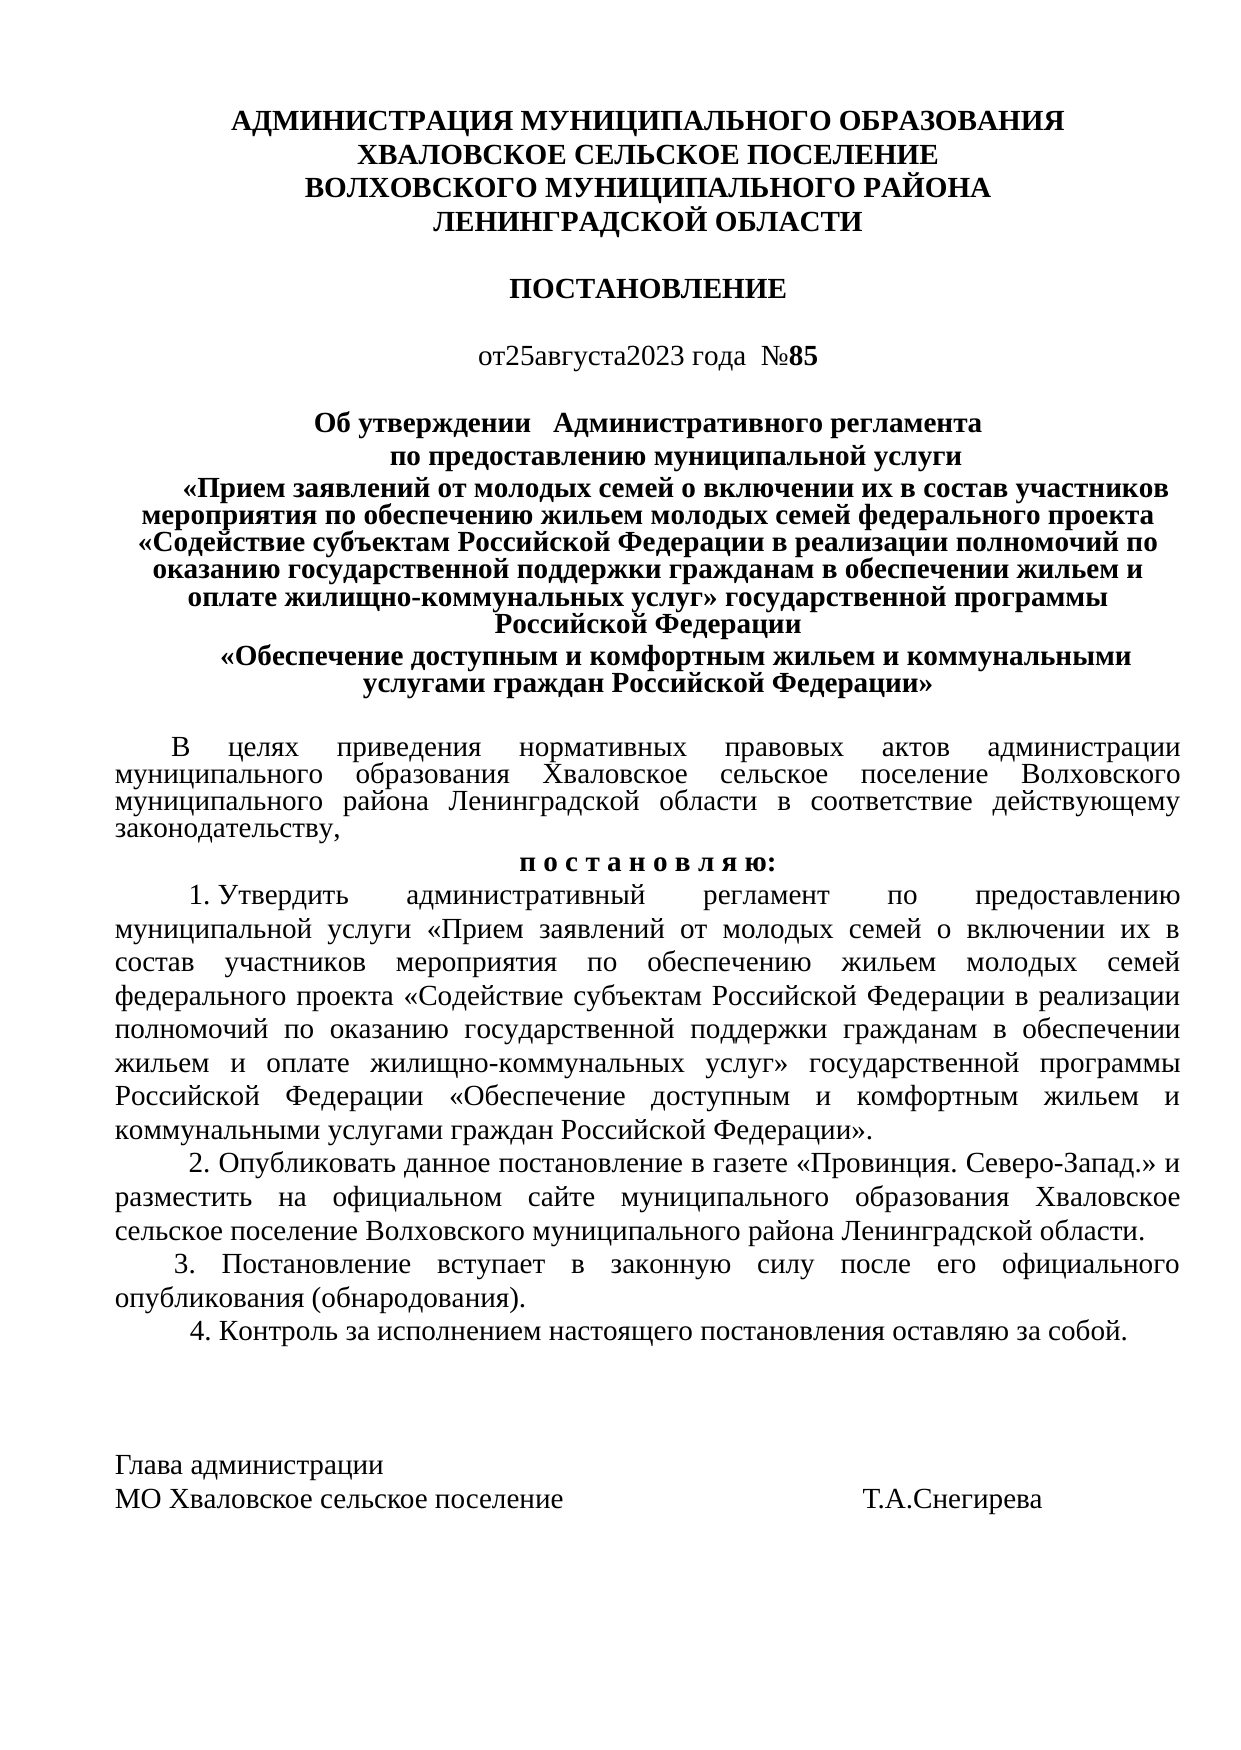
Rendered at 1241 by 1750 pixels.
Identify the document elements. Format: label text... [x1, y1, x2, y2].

text по предоставлению муниципальной услуги [114, 444, 1181, 471]
text ПОСТАНОВЛЕНИЕ [114, 271, 1181, 305]
text 3. Постановление вступает в законную силу после его официального опубликования (обнародования). [114, 1246, 1181, 1313]
text 1. Утвердить административный регламент по предоставлению муниципальной услуги «Прием заявлений от молодых семей о включении их в состав участников мероприятия по обеспечению жильем молодых семей федерального проекта «Содействие субъектам Российской Федерации в реализации полномочий по оказанию государственной поддержки гражданам в обеспечении жильем и оплате жилищно-коммунальных услуг» государственной программы Российской Федерации «Обеспечение доступным и комфортным жильем и коммунальными услугами граждан Российской Федерации». [114, 877, 1181, 1146]
text 2. Опубликовать данное постановление в газете «Провинция. Северо-Запад.» и разместить на официальном сайте муниципального образования Хваловское сельское поселение Волховского муниципального района Ленинградской области. [114, 1146, 1181, 1246]
text «Обеспечение доступным и комфортным жильем и коммунальными услугами граждан Российской Федерации» [114, 643, 1181, 698]
text «Прием заявлений от молодых семей о включении их в состав участников мероприятия по обеспечению жильем молодых семей федерального проекта «Содействие субъектам Российской Федерации в реализации полномочий по оказанию государственной поддержки гражданам в обеспечении жильем и оплате жилищно-коммунальных услуг» государственной программы Российской Федерации [114, 476, 1181, 638]
subtitle ЛЕНИНГРАДСКОЙ ОБЛАСТИ [114, 204, 1181, 238]
text Глава администрации [114, 1447, 1181, 1481]
text В целях приведения нормативных правовых актов администрации муниципального образования Хваловское сельское поселение Волховского муниципального района Ленинградской области в соответствие действующему законодательству, [114, 735, 1181, 843]
text 4. Контроль за исполнением настоящего постановления оставляю за собой. [114, 1313, 1181, 1347]
text от25августа2023 года №85 [114, 338, 1181, 372]
text Об утверждении Административного регламента [114, 405, 1181, 439]
text МО Хваловское сельское поселение Т.А.Снегирева [114, 1481, 1181, 1514]
text ВОЛХОВСКОГО МУНИЦИПАЛЬНОГО РАЙОНА [114, 171, 1181, 204]
text п о с т а н о в л я ю: [114, 848, 1181, 877]
text ХВАЛОВСКОЕ СЕЛЬСКОЕ ПОСЕЛЕНИЕ [114, 137, 1181, 171]
subtitle АДМИНИСТРАЦИЯ МУНИЦИПАЛЬНОГО ОБРАЗОВАНИЯ [114, 103, 1181, 137]
